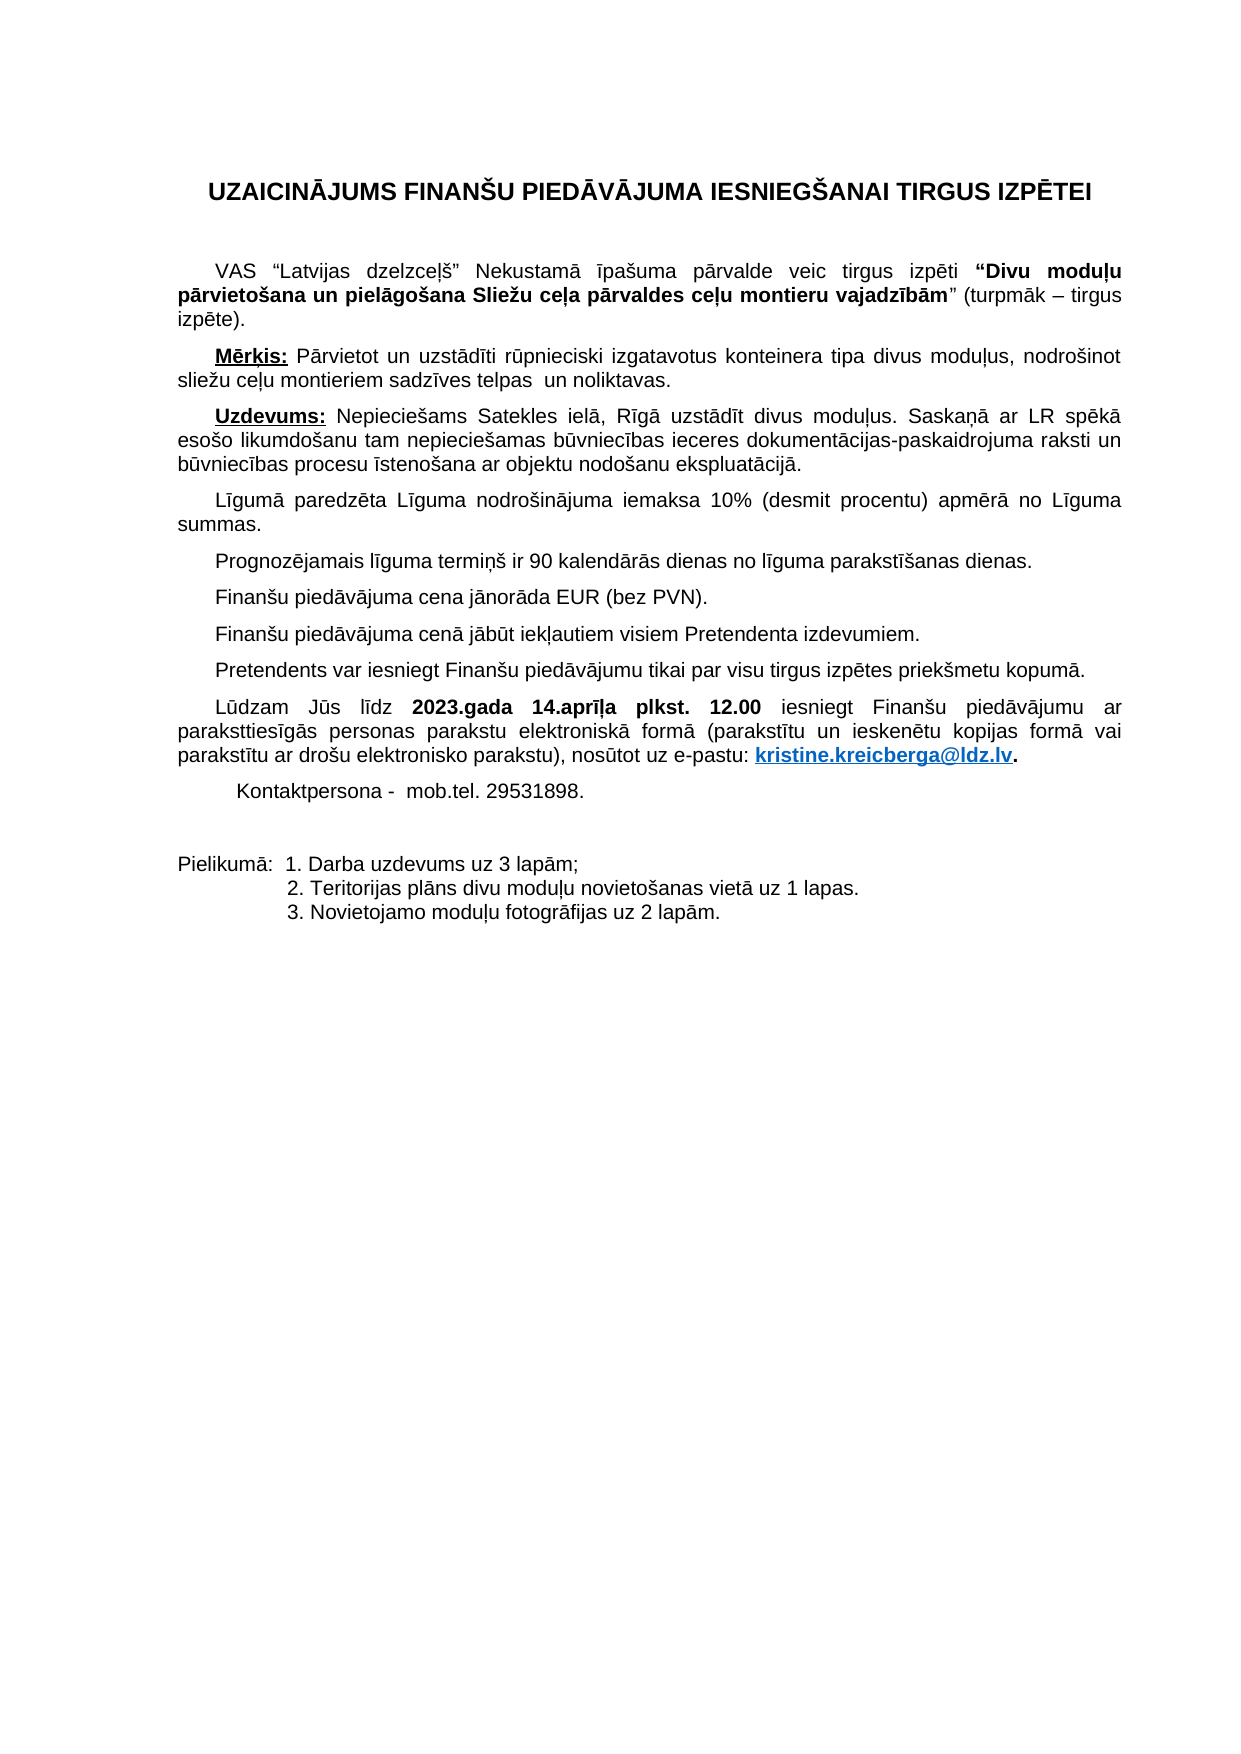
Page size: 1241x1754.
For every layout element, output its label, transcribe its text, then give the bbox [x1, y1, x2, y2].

text Līgumā paredzēta Līguma nodrošinājuma iemaksa 10% (desmit procentu) apmērā no Līguma summas. [177, 488, 1122, 536]
text VAS “Latvijas dzelzceļš” Nekustamā īpašuma pārvalde veic tirgus izpēti “Divu moduļu pārvietošana un pielāgošana Sliežu ceļa pārvaldes ceļu montieru vajadzībām” (turpmāk – tirgus izpēte). [177, 259, 1122, 331]
text Pielikumā: 1. Darba uzdevums uz 3 lapām; [177, 852, 1122, 876]
text Finanšu piedāvājuma cenā jābūt iekļautiem visiem Pretendenta izdevumiem. [177, 622, 1128, 646]
text Kontaktpersona - mob.tel. 29531898. [177, 779, 1122, 803]
text 3. Novietojamo moduļu fotogrāfijas uz 2 lapām. [177, 900, 1122, 924]
text Finanšu piedāvājuma cena jānorāda EUR (bez PVN). [177, 585, 1128, 609]
text 2. Teritorijas plāns divu moduļu novietošanas vietā uz 1 lapas. [252, 876, 1122, 900]
text Prognozējamais līguma termiņš ir 90 kalendārās dienas no līguma parakstīšanas dienas. [177, 549, 1122, 573]
text Pretendents var iesniegt Finanšu piedāvājumu tikai par visu tirgus izpētes priekšmetu kopumā. [177, 658, 1128, 682]
text Uzdevums: Nepieciešams Satekles ielā, Rīgā uzstādīt divus moduļus. Saskaņā ar LR spēkā esošo likumdošanu tam nepieciešamas būvniecības ieceres dokumentācijas-paskaidrojuma raksti un būvniecības procesu īstenošana ar objektu nodošanu ekspluatācijā. [177, 404, 1122, 476]
text Lūdzam Jūs līdz 2023.gada 14.aprīļa plkst. 12.00 iesniegt Finanšu piedāvājumu ar paraksttiesīgās personas parakstu elektroniskā formā (parakstītu un ieskenētu kopijas formā vai parakstītu ar drošu elektronisko parakstu), nosūtot uz e-pastu: kristine.kreicberga@ldz.lv. [177, 694, 1122, 766]
text UZAICINĀJUMS FINANŠU PIEDĀVĀJUMA IESNIEGŠANAI TIRGUS IZPĒTEI [177, 177, 1122, 206]
text Mērķis: Pārvietot un uzstādīti rūpnieciski izgatavotus konteinera tipa divus moduļus, nodrošinot sliežu ceļu montieriem sadzīves telpas un noliktavas. [177, 343, 1122, 391]
